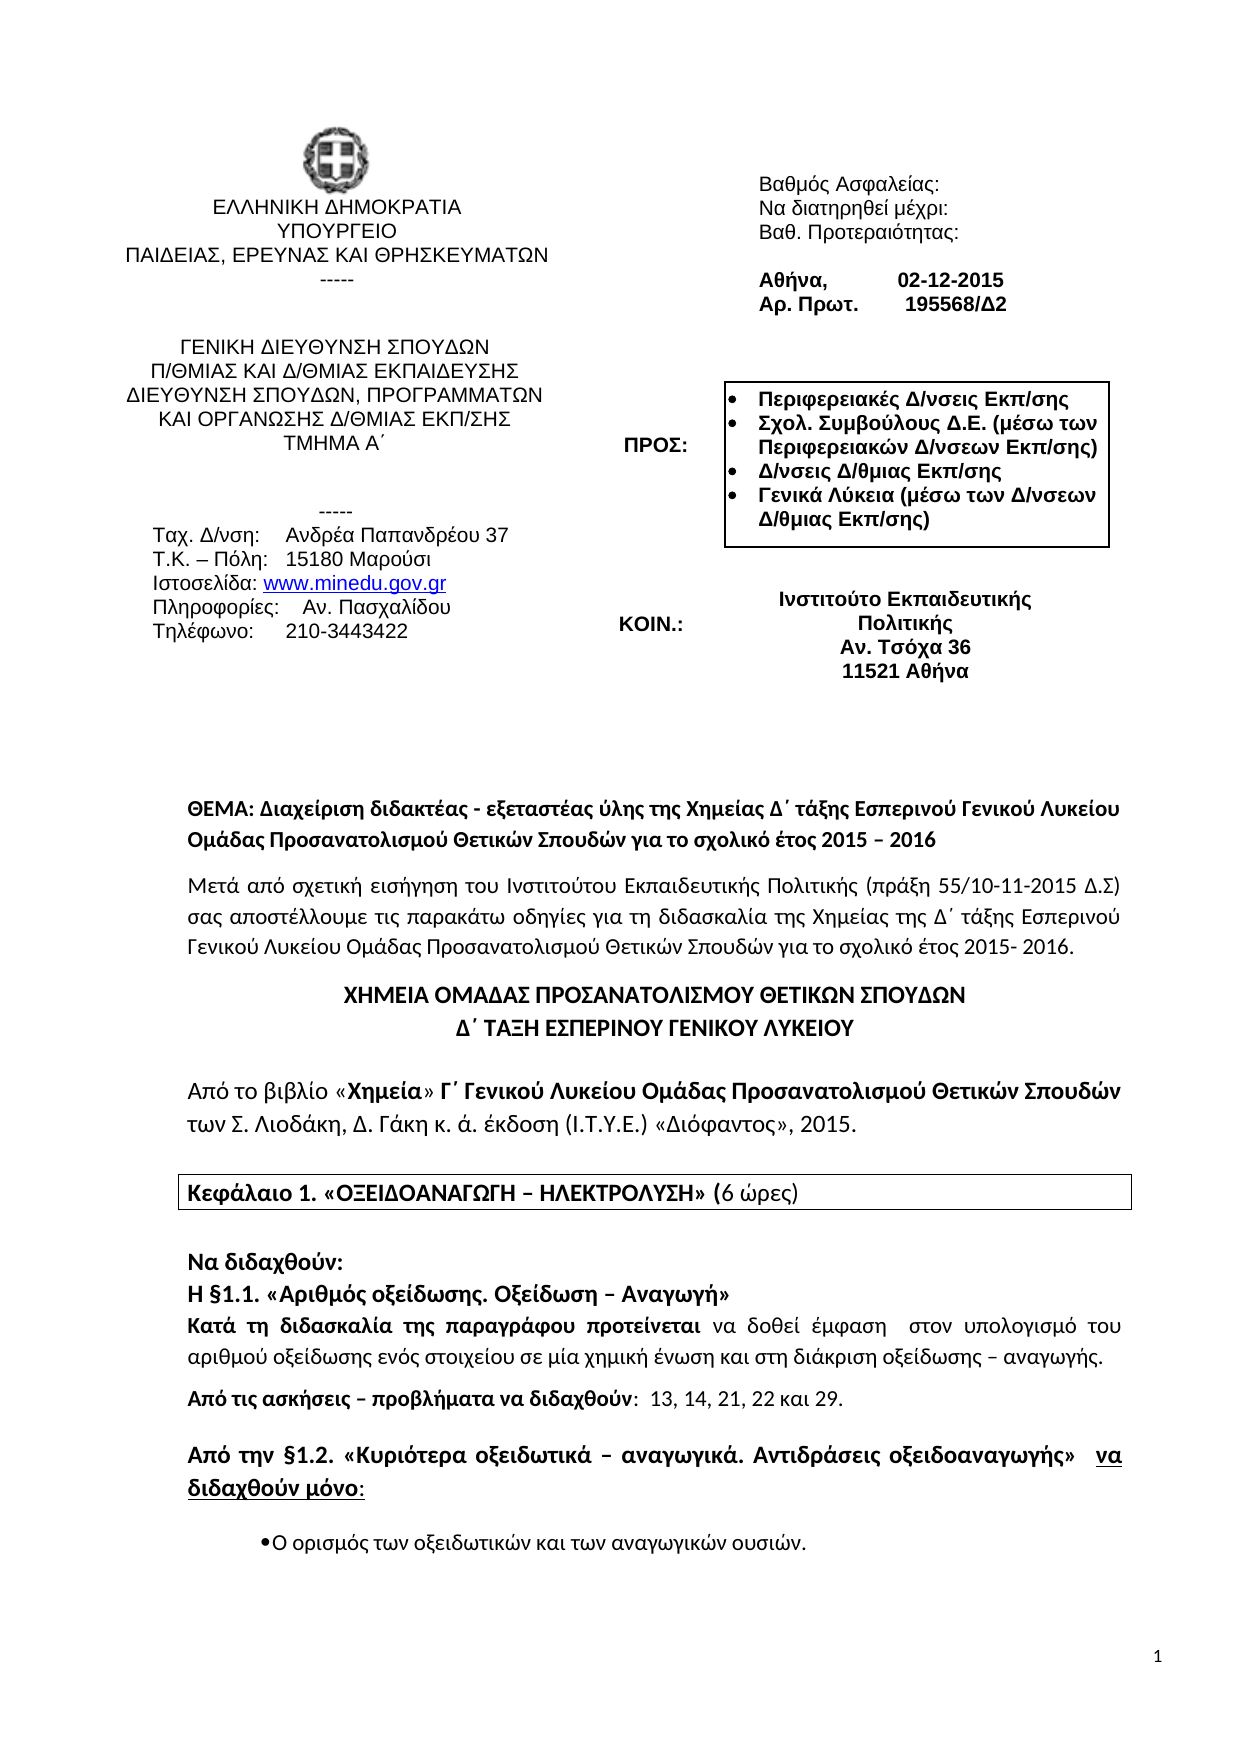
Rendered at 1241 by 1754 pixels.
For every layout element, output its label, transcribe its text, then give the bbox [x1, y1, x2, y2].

list Περιφερειακές Δ/νσεις Εκπ/σης [726, 385, 1108, 411]
text Βαθμός Ασφαλείας: [758, 172, 1094, 196]
text Η §1.1. «Αριθμός οξείδωσης. Οξείδωση – Αναγωγή» [187, 1279, 1122, 1309]
text ΠΡΟΣ: [624, 433, 711, 457]
list Δ/νσεις Δ/θμιας Εκπ/σης [728, 459, 1106, 483]
text ΘΕΜΑ: Διαχείριση διδακτέας - εξεταστέας ύλης της Χημείας Δ΄ τάξης Εσπερινού Γενικού Λυκείου Ομάδας Προσανατολισμού Θετικών Σπουδών για το σχολικό έτος 2015 – 2016 [187, 794, 1122, 853]
text Κεφάλαιο 1. «ΟΞΕΙΔΟΑΝΑΓΩΓΗ – ΗΛΕΚΤΡΟΛΥΣΗ» (6 ώρες) [179, 1175, 1131, 1209]
text Αρ. Πρωτ. 195568/Δ2 [758, 291, 1094, 315]
list Γενικά Λύκεια (μέσω των Δ/νσεων Δ/θμιας Εκπ/σης) [726, 483, 1108, 533]
picture [302, 126, 371, 195]
text Από την §1.2. «Κυριότερα οξειδωτικά – αναγωγικά. Αντιδράσεις οξειδοαναγωγής» να διδαχθούν μόνο: [187, 1440, 1122, 1503]
text Αθήνα, 02-12-2015 [758, 267, 1094, 291]
text Από το βιβλίο «Χημεία» Γ΄ Γενικού Λυκείου Ομάδας Προσανατολισμού Θετικών Σπουδών των Σ. Λιοδάκη, Δ. Γάκη κ. ά. έκδοση (Ι.Τ.Υ.Ε.) «Διόφαντος», 2015. [187, 1075, 1122, 1138]
text Δ΄ ΤΑΞΗ ΕΣΠΕΡΙΝΟΥ ΓΕΝΙΚΟΥ ΛΥΚΕΙΟΥ [187, 1012, 1122, 1042]
text Να διατηρηθεί μέχρι: [758, 196, 1094, 219]
text Να διδαχθούν: [187, 1246, 1122, 1276]
text Από τις ασκήσεις – προβλήματα να διδαχθούν: 13, 14, 21, 22 και 29. [187, 1384, 1122, 1412]
text Βαθ. Προτεραιότητας: [758, 219, 1094, 243]
text Κατά τη διδασκαλία της παραγράφου προτείνεται να δοθεί έμφαση στον υπολογισμό του αριθμού οξείδωσης ενός στοιχείου σε μία χημική ένωση και στη διάκριση οξείδωσης – αναγωγής. [187, 1312, 1122, 1370]
text Μετά από σχετική εισήγηση του Ινστιτούτου Εκπαιδευτικής Πολιτικής (πράξη 55/10-11-2015 Δ.Σ) σας αποστέλλουμε τις παρακάτω οδηγίες για τη διδασκαλία της Χημείας της Δ΄ τάξης Εσπερινού Γενικού Λυκείου Ομάδας Προσανατολισμού Θετικών Σπουδών για το σχολικό έτος 2015- 2016. [187, 872, 1122, 960]
text ΧΗΜΕΙΑ ΟΜΑΔΑΣ ΠΡΟΣΑΝΑΤΟΛΙΣΜΟΥ ΘΕΤΙΚΩΝ ΣΠΟΥΔΩΝ [187, 979, 1122, 1009]
list Ο ορισμός των οξειδωτικών και των αναγωγικών ουσιών. [261, 1531, 1122, 1556]
list Σχολ. Συμβούλους Δ.Ε. (μέσω των Περιφερειακών Δ/νσεων Εκπ/σης) [728, 411, 1106, 459]
